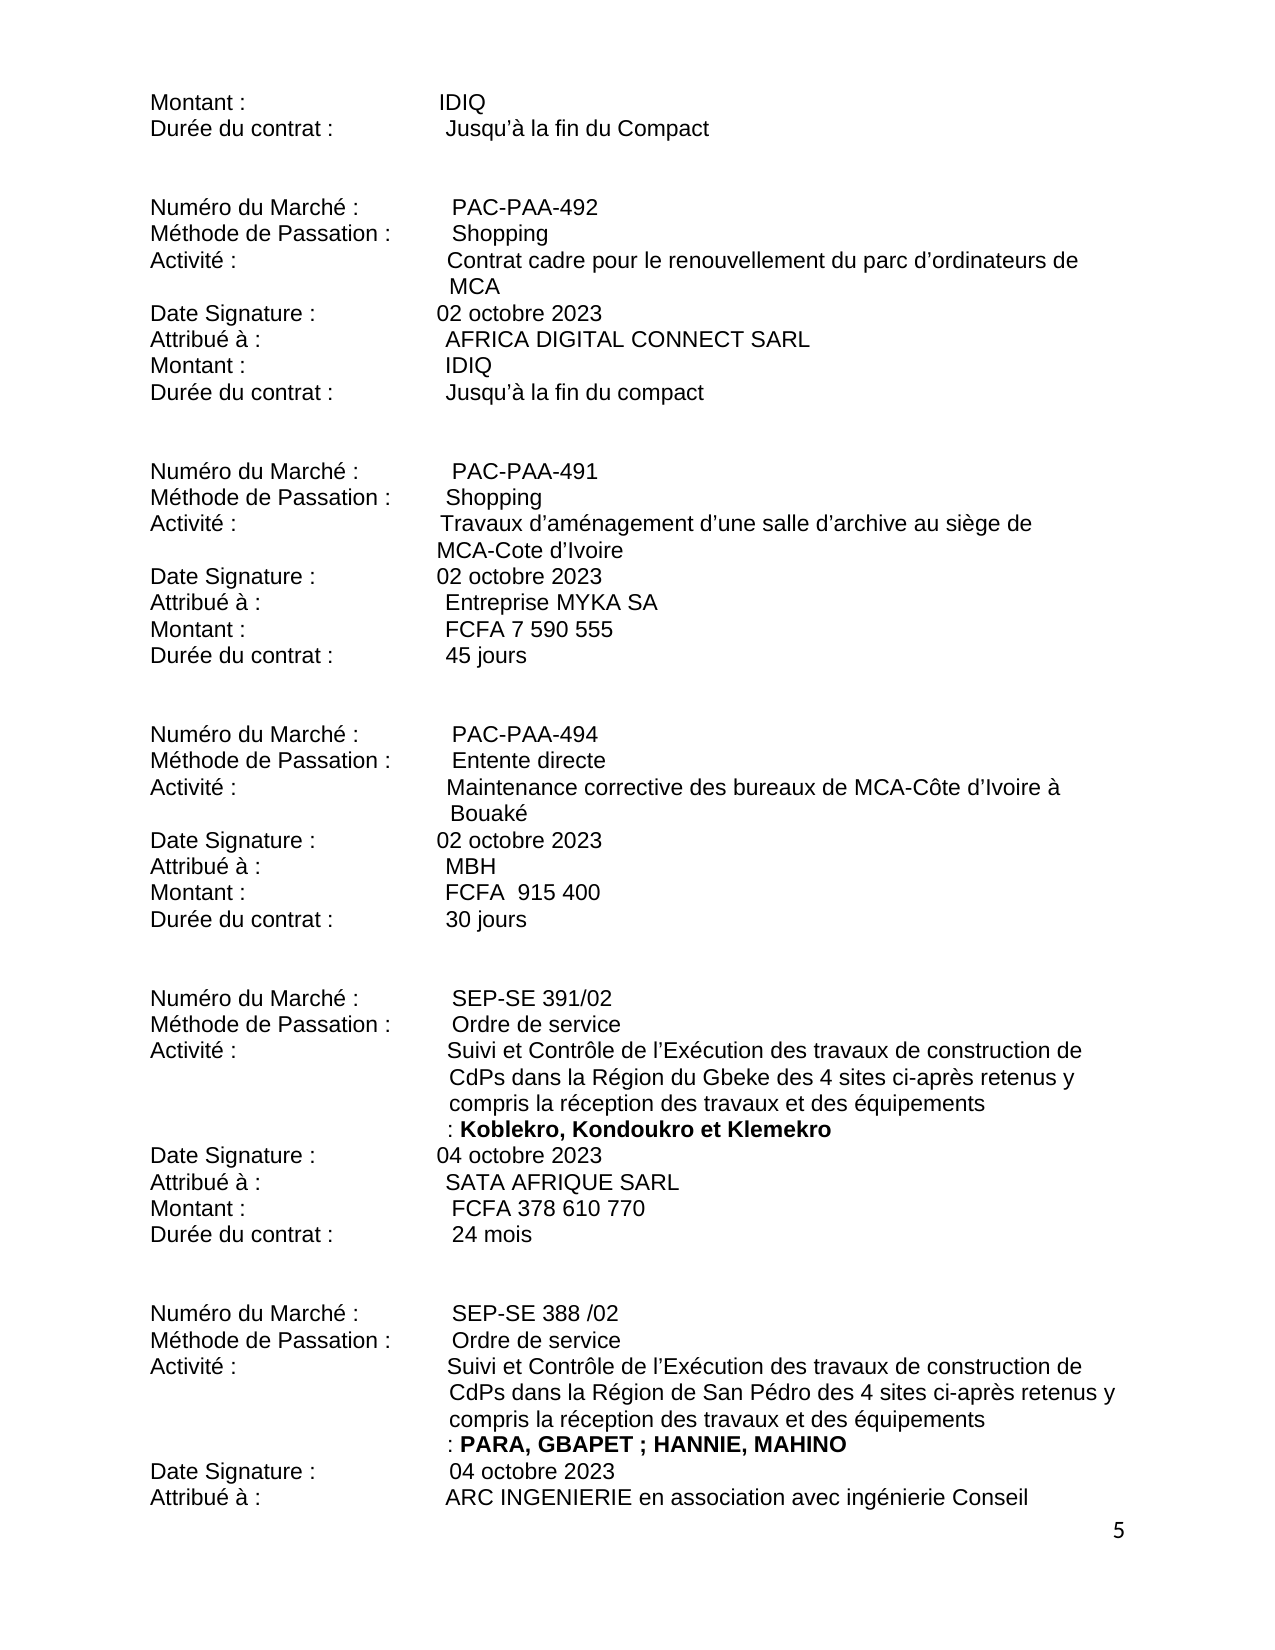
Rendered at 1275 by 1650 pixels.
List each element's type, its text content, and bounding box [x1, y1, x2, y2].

list Montant : FCFA 378 610 770 [150, 1195, 1125, 1221]
list Durée du contrat : 30 jours [150, 906, 1125, 932]
list Durée du contrat : 45 jours [150, 642, 1125, 668]
text compris la réception des travaux et des équipements [150, 1090, 1125, 1116]
list Montant : IDIQ [150, 89, 1125, 115]
text : PARA, GBAPET ; HANNIE, MAHINO [154, 1432, 1125, 1458]
list Montant : FCFA 915 400 [150, 879, 1125, 906]
list Numéro du Marché : PAC-PAA-494 [150, 721, 1125, 747]
list Attribué à : Entreprise MYKA SA [150, 589, 1125, 616]
text Date Signature : 02 octobre 2023 [150, 299, 1125, 326]
text Date Signature : 02 octobre 2023 [150, 563, 1125, 589]
list Méthode de Passation : Ordre de service [150, 1327, 1125, 1353]
text MCA-Cote d’Ivoire [150, 537, 1125, 563]
list Numéro du Marché : PAC-PAA-491 [150, 458, 1125, 484]
text CdPs dans la Région de San Pédro des 4 sites ci-après retenus y [150, 1379, 1125, 1406]
text Activité : Travaux d’aménagement d’une salle d’archive au siège de [150, 510, 1125, 537]
list Durée du contrat : 24 mois [150, 1221, 1125, 1248]
list Méthode de Passation : Entente directe [150, 747, 1125, 774]
text CdPs dans la Région du Gbeke des 4 sites ci-après retenus y [150, 1064, 1125, 1090]
list Méthode de Passation : Shopping [150, 220, 1125, 247]
text Bouaké [375, 800, 1125, 827]
text : Koblekro, Kondoukro et Klemekro [154, 1116, 1125, 1142]
list Méthode de Passation : Shopping [150, 484, 1125, 510]
text Activité : Contrat cadre pour le renouvellement du parc d’ordinateurs de [150, 247, 1125, 273]
text MCA [150, 273, 1125, 299]
text compris la réception des travaux et des équipements [150, 1406, 1125, 1432]
list Attribué à : SATA AFRIQUE SARL [150, 1168, 1125, 1195]
list Durée du contrat : Jusqu’à la fin du Compact [150, 115, 1125, 141]
text Date Signature : 04 octobre 2023 [150, 1142, 1125, 1168]
list Attribué à : ARC INGENIERIE en association avec ingénierie Conseil [150, 1484, 1125, 1511]
text Activité : Suivi et Contrôle de l’Exécution des travaux de construction de [150, 1353, 1125, 1379]
text Date Signature : 02 octobre 2023 [150, 827, 1125, 853]
list Attribué à : AFRICA DIGITAL CONNECT SARL [150, 326, 1125, 352]
list Numéro du Marché : SEP-SE 388 /02 [150, 1300, 1125, 1327]
list Attribué à : MBH [150, 853, 1125, 879]
list Montant : IDIQ [150, 352, 1125, 378]
list Numéro du Marché : PAC-PAA-492 [150, 194, 1125, 220]
list Montant : FCFA 7 590 555 [150, 616, 1125, 642]
text Activité : Suivi et Contrôle de l’Exécution des travaux de construction de [150, 1037, 1125, 1064]
text Activité : Maintenance corrective des bureaux de MCA-Côte d’Ivoire à [150, 774, 1125, 800]
list Méthode de Passation : Ordre de service [150, 1011, 1125, 1037]
text Date Signature : 04 octobre 2023 [150, 1458, 1125, 1484]
list Numéro du Marché : SEP-SE 391/02 [150, 985, 1125, 1011]
list Durée du contrat : Jusqu’à la fin du compact [150, 378, 1125, 405]
